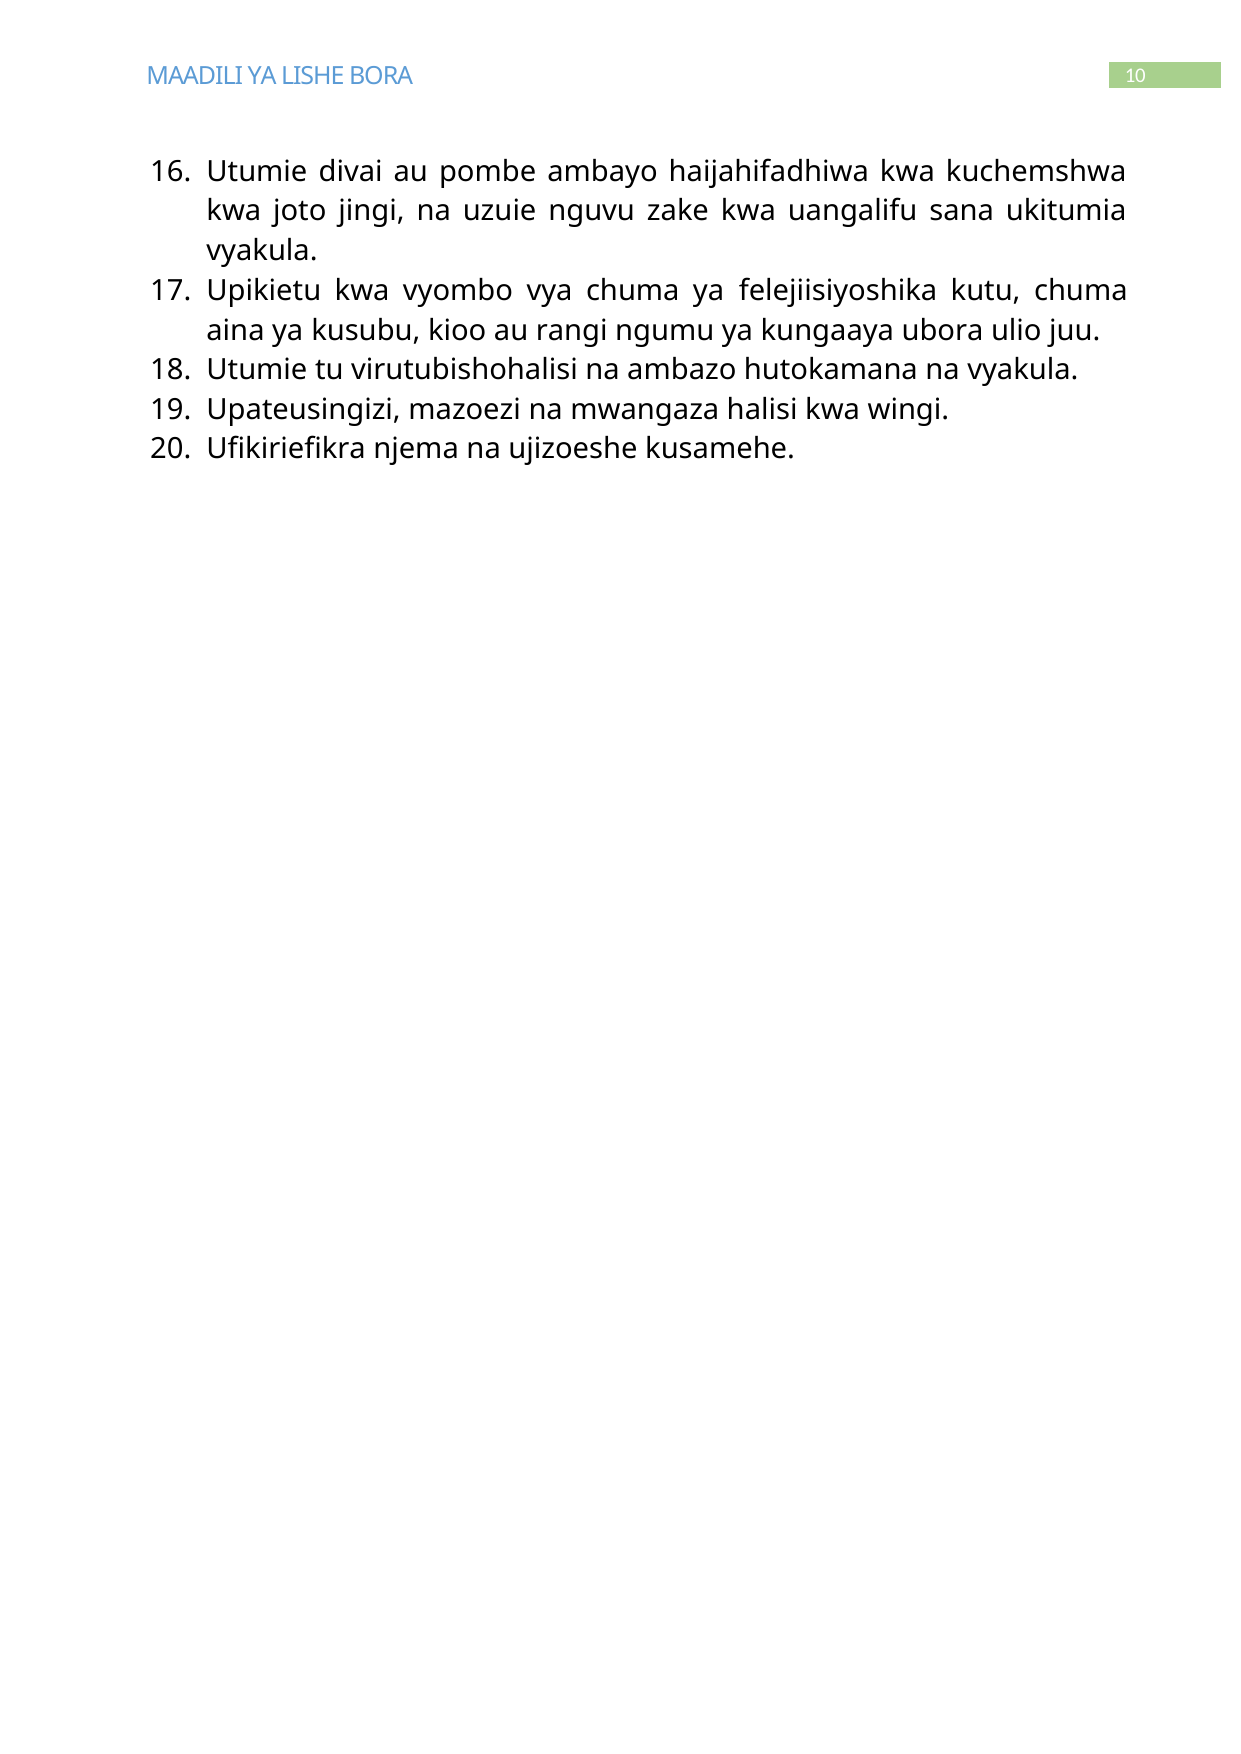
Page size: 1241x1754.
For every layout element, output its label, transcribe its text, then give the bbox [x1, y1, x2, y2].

list Utumie tu virutubishohalisi na ambazo hutokamana na vyakula. [150, 348, 1128, 388]
list Ufikiriefikra njema na ujizoeshe kusamehe. [150, 428, 1128, 467]
list Upikietu kwa vyombo vya chuma ya felejiisiyoshika kutu, chuma aina ya kusubu, kioo au rangi ngumu ya kungaaya ubora ulio juu. [150, 269, 1128, 348]
list Upateusingizi, mazoezi na mwangaza halisi kwa wingi. [150, 388, 1128, 428]
list Utumie divai au pombe ambayo haijahifadhiwa kwa kuchemshwa kwa joto jingi, na uzuie nguvu zake kwa uangalifu sana ukitumia vyakula. [150, 150, 1128, 269]
